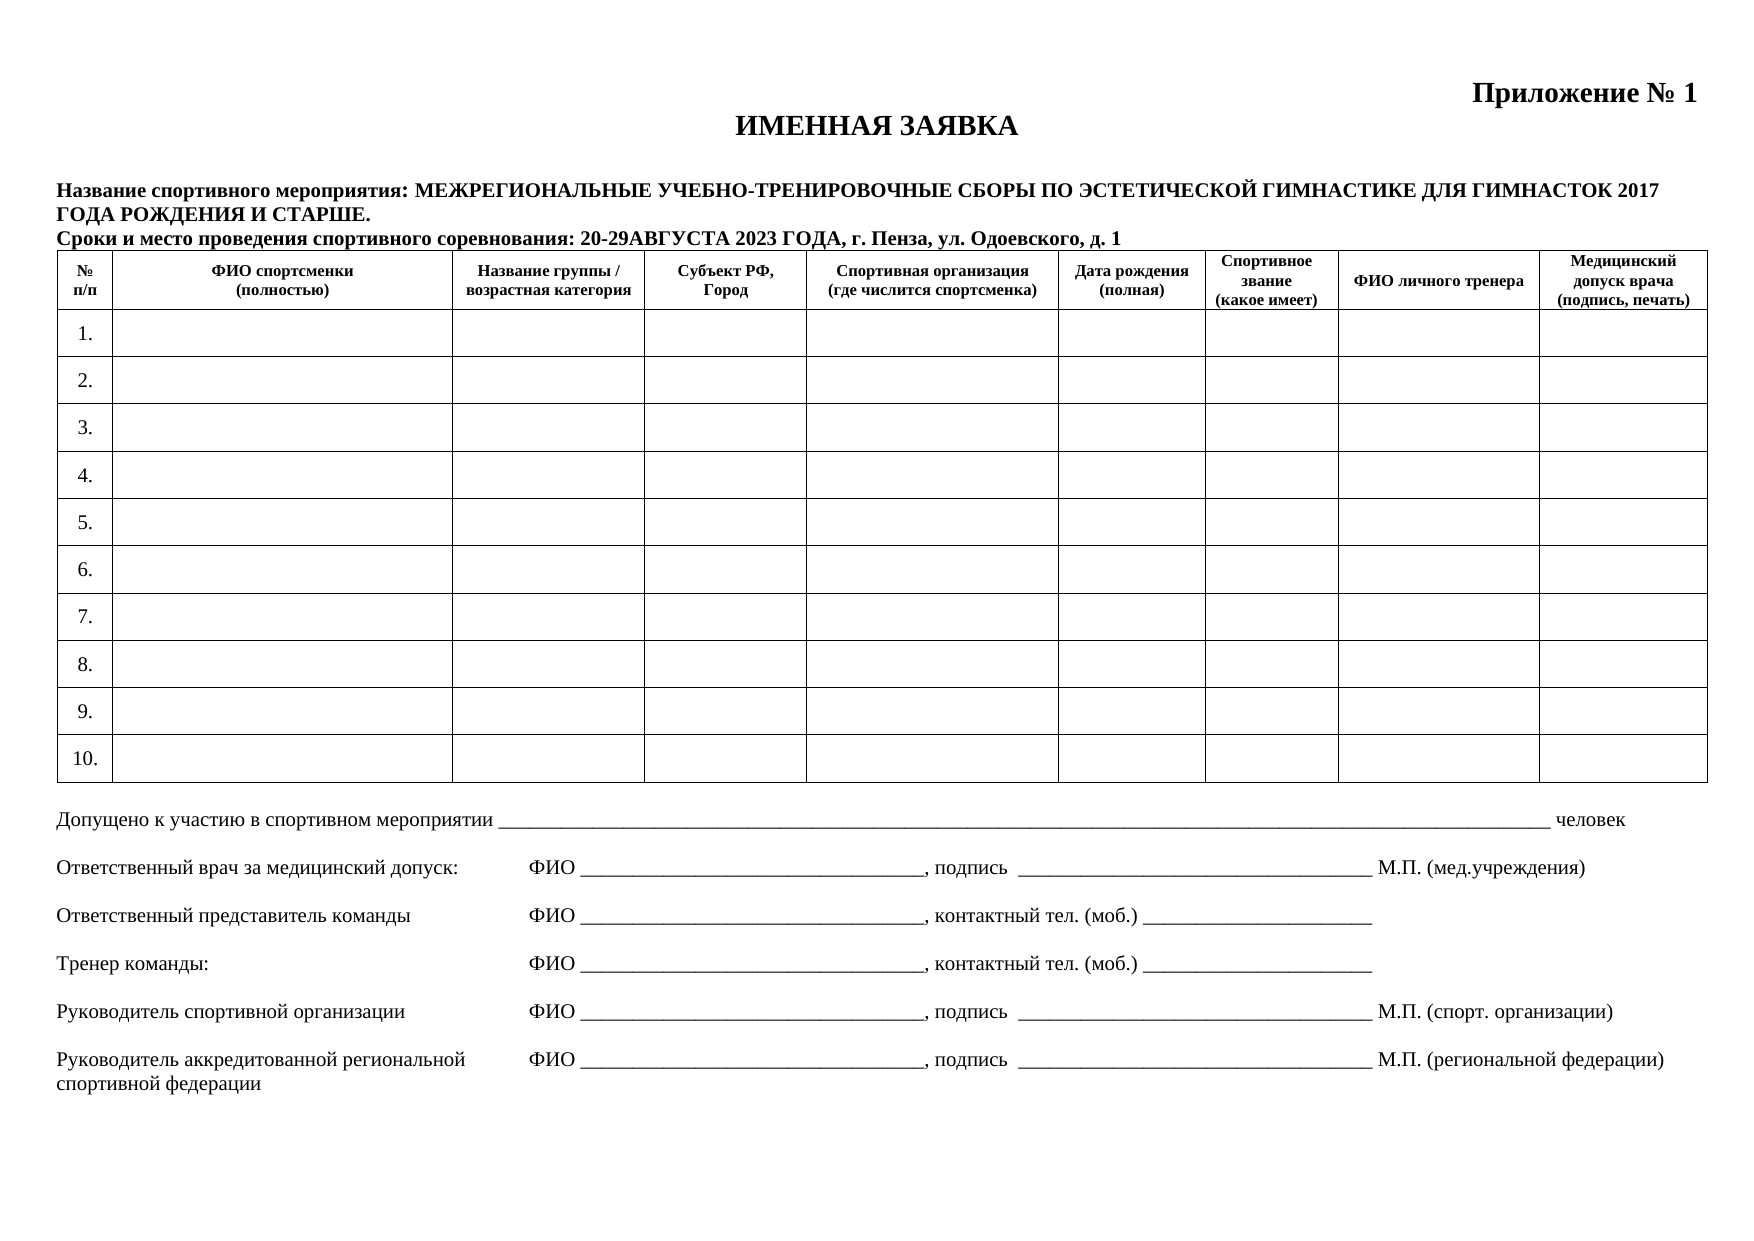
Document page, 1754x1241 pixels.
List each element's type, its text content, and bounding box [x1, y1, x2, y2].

table_cell [113, 357, 452, 403]
table_cell [1540, 452, 1707, 498]
table_cell [113, 641, 452, 687]
table_cell [453, 404, 644, 451]
table_cell [807, 641, 1058, 687]
table_cell [1540, 594, 1707, 640]
table_cell [113, 499, 452, 545]
table_cell [807, 594, 1058, 640]
table_cell [807, 499, 1058, 545]
table_cell [1059, 499, 1205, 545]
table_header Субъект РФ, Город [645, 251, 806, 309]
table_header Название группы / возрастная категория [453, 251, 644, 309]
table_cell [1059, 310, 1205, 356]
table_cell [807, 357, 1058, 403]
table_cell [453, 735, 644, 782]
table_cell [1059, 357, 1205, 403]
table_cell [645, 499, 806, 545]
table_cell [1339, 452, 1539, 498]
table_cell [1540, 688, 1707, 734]
table_cell [113, 310, 452, 356]
table_cell [645, 688, 806, 734]
table_header Спортивное звание (какое имеет) [1206, 251, 1338, 309]
table_cell [1206, 594, 1338, 640]
table_cell [1059, 452, 1205, 498]
table_header Дата рождения (полная) [1059, 251, 1205, 309]
table_cell 2. [58, 357, 112, 403]
table_cell [1206, 735, 1338, 782]
text Тренер команды: ФИО _________________________________, контактный тел. (моб.) ______________________ [56, 951, 1698, 975]
table_cell [1540, 546, 1707, 592]
table_cell [453, 546, 644, 592]
table_cell [1206, 310, 1338, 356]
table_cell [1059, 735, 1205, 782]
table_cell [1540, 310, 1707, 356]
table_cell [1059, 641, 1205, 687]
table_cell [807, 452, 1058, 498]
text спортивной федерации [56, 1071, 1698, 1095]
table_cell 4. [58, 452, 112, 498]
table_cell [1206, 688, 1338, 734]
table_cell [1059, 404, 1205, 451]
table_cell [807, 310, 1058, 356]
table_cell [1206, 641, 1338, 687]
table_cell [113, 594, 452, 640]
table_cell [807, 735, 1058, 782]
text Сроки и место проведения спортивного соревнования: 20-29АВГУСТА 2023 ГОДА, г. Пенза, ул. Одоевского, д. 1 [56, 226, 1698, 250]
text Ответственный представитель команды ФИО _________________________________, контактный тел. (моб.) ______________________ [56, 903, 1698, 927]
table_cell [453, 641, 644, 687]
table_cell 1. [58, 310, 112, 356]
table_cell [807, 404, 1058, 451]
table_cell [453, 452, 644, 498]
table_cell [1540, 499, 1707, 545]
table_cell [645, 357, 806, 403]
table_cell [1339, 735, 1539, 782]
text Допущено к участию в спортивном мероприятии _____________________________________________________________________________________________________ человек [56, 807, 1698, 831]
table_cell [1339, 688, 1539, 734]
table_cell 7. [58, 594, 112, 640]
table_cell [645, 641, 806, 687]
text Приложение № 1 [56, 75, 1698, 108]
table_cell [1059, 594, 1205, 640]
table_cell [1206, 546, 1338, 592]
table_header ФИО спортсменки (полностью) [113, 251, 452, 309]
table_cell [1339, 546, 1539, 592]
text Руководитель спортивной организации ФИО _________________________________, подпись __________________________________ М.П. (спорт. организации) [56, 999, 1698, 1023]
text Название спортивного мероприятия: МЕЖРЕГИОНАЛЬНЫЕ УЧЕБНО-ТРЕНИРОВОЧНЫЕ СБОРЫ ПО ЭСТЕТИЧЕСКОЙ ГИМНАСТИКЕ ДЛЯ ГИМНАСТОК 2017 ГОДА РОЖДЕНИЯ И СТАРШЕ. [56, 176, 1698, 226]
table_cell [645, 546, 806, 592]
table_cell [807, 688, 1058, 734]
table_cell [453, 499, 644, 545]
table_cell [113, 688, 452, 734]
table_cell [113, 404, 452, 451]
table_cell [1339, 594, 1539, 640]
table_cell 6. [58, 546, 112, 592]
table_cell [1059, 546, 1205, 592]
table_cell [113, 735, 452, 782]
table_header Медицинский допуск врача (подпись, печать) [1540, 251, 1707, 309]
table_cell [113, 546, 452, 592]
table_cell 3. [58, 404, 112, 451]
table_cell [1339, 357, 1539, 403]
table_cell [1339, 404, 1539, 451]
table_cell [453, 688, 644, 734]
table_header № п/п [58, 251, 112, 309]
table_cell [113, 452, 452, 498]
table_cell 10. [58, 735, 112, 782]
table_header Спортивная организация (где числится спортсменка) [807, 251, 1058, 309]
text Ответственный врач за медицинский допуск: ФИО _________________________________, подпись __________________________________ М.П. (мед.учреждения) [56, 855, 1698, 879]
table_cell [645, 310, 806, 356]
table_cell [1339, 499, 1539, 545]
table_cell [645, 594, 806, 640]
table_cell [807, 546, 1058, 592]
table_cell 8. [58, 641, 112, 687]
table_header ФИО личного тренера [1339, 251, 1539, 309]
table_cell [645, 735, 806, 782]
table_cell [1540, 357, 1707, 403]
table_cell [1339, 310, 1539, 356]
table_cell [1540, 404, 1707, 451]
table_cell [645, 452, 806, 498]
table_cell [453, 357, 644, 403]
table_cell [1206, 357, 1338, 403]
text ИМЕННАЯ ЗАЯВКА [56, 108, 1698, 142]
text Руководитель аккредитованной региональной ФИО _________________________________, подпись __________________________________ М.П. (региональной федерации) [56, 1047, 1698, 1071]
table_cell [1206, 404, 1338, 451]
table_cell [645, 404, 806, 451]
table_cell [1206, 452, 1338, 498]
table_cell [1206, 499, 1338, 545]
table_cell [453, 310, 644, 356]
table_cell [1059, 688, 1205, 734]
table_cell [453, 594, 644, 640]
table_cell [1339, 641, 1539, 687]
table_cell 9. [58, 688, 112, 734]
table_cell 5. [58, 499, 112, 545]
table_cell [1540, 641, 1707, 687]
table_cell [1540, 735, 1707, 782]
